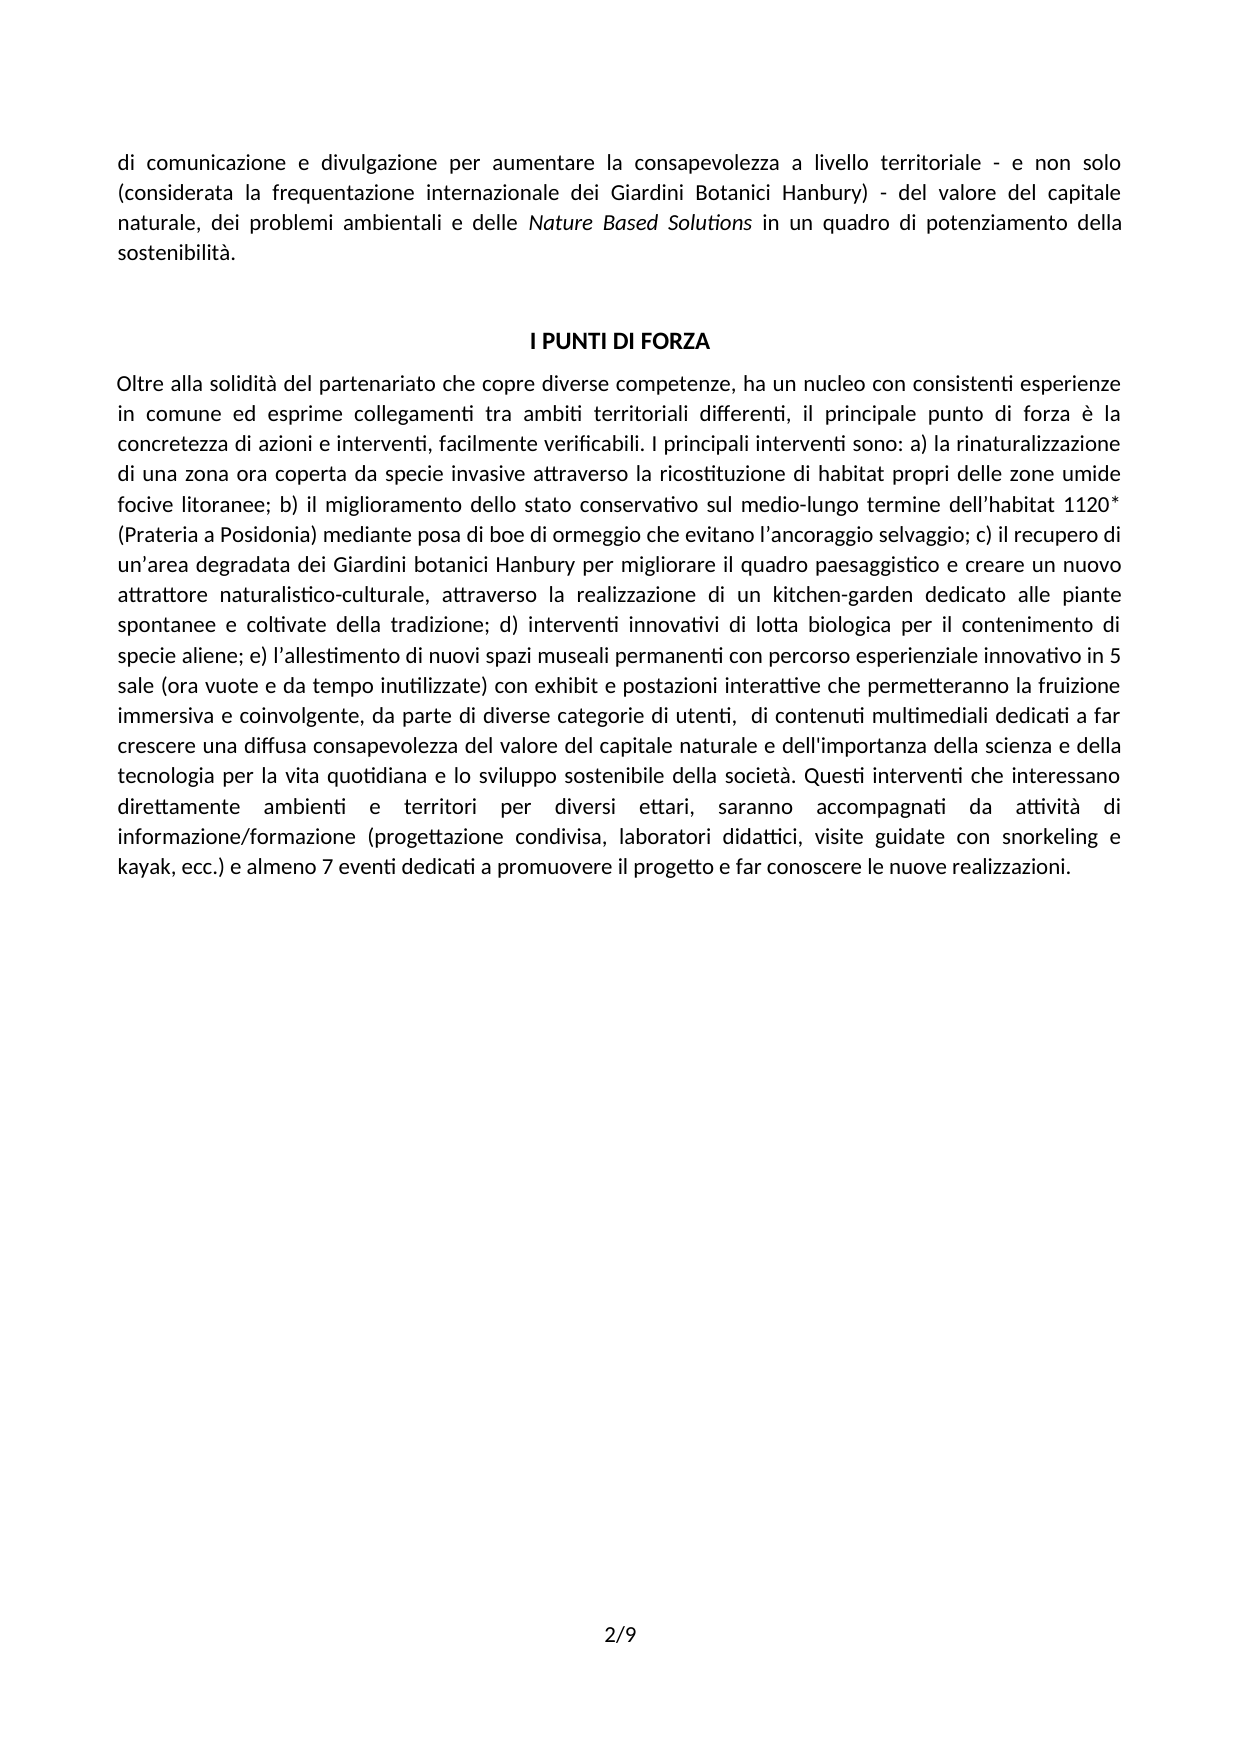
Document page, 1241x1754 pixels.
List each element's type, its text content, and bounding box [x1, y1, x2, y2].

subtitle I PUNTI DI FORZA [118, 326, 1122, 356]
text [116, 148, 1123, 266]
text Oltre alla solidità del partenariato che copre diverse competenze, ha un nucleo con consistenti esperienze in comune ed esprime collegamenti tra ambiti territoriali differenti, il principale punto di forza è la concretezza di azioni e interventi, facilmente verificabili. I principali interventi sono: a) la rinaturalizzazione di una zona ora coperta da specie invasive attraverso la ricostituzione di habitat propri delle zone umide focive litoranee; b) il miglioramento dello stato conservativo sul medio-lungo termine dell’habitat 1120* (Prateria a Posidonia) mediante posa di boe di ormeggio che evitano l’ancoraggio selvaggio; c) il recupero di un’area degradata dei Giardini botanici Hanbury per migliorare il quadro paesaggistico e creare un nuovo attrattore naturalistico-culturale, attraverso la realizzazione di un kitchen-garden dedicato alle piante spontanee e coltivate della tradizione; d) interventi innovativi di lotta biologica per il contenimento di specie aliene; e) l’allestimento di nuovi spazi museali permanenti con percorso esperienziale innovativo in 5 sale (ora vuote e da tempo inutilizzate) con exhibit e postazioni interattive che permetteranno la fruizione immersiva e coinvolgente, da parte di diverse categorie di utenti, di contenuti multimediali dedicati a far crescere una diffusa consapevolezza del valore del capitale naturale e dell'importanza della scienza e della tecnologia per la vita quotidiana e lo sviluppo sostenibile della società. Questi interventi che interessano direttamente ambienti e territori per diversi ettari, saranno accompagnati da attività di informazione/formazione (progettazione condivisa, laboratori didattici, visite guidate con snorkeling e kayak, ecc.) e almeno 7 eventi dedicati a promuovere il progetto e far conoscere le nuove realizzazioni. [116, 369, 1123, 880]
